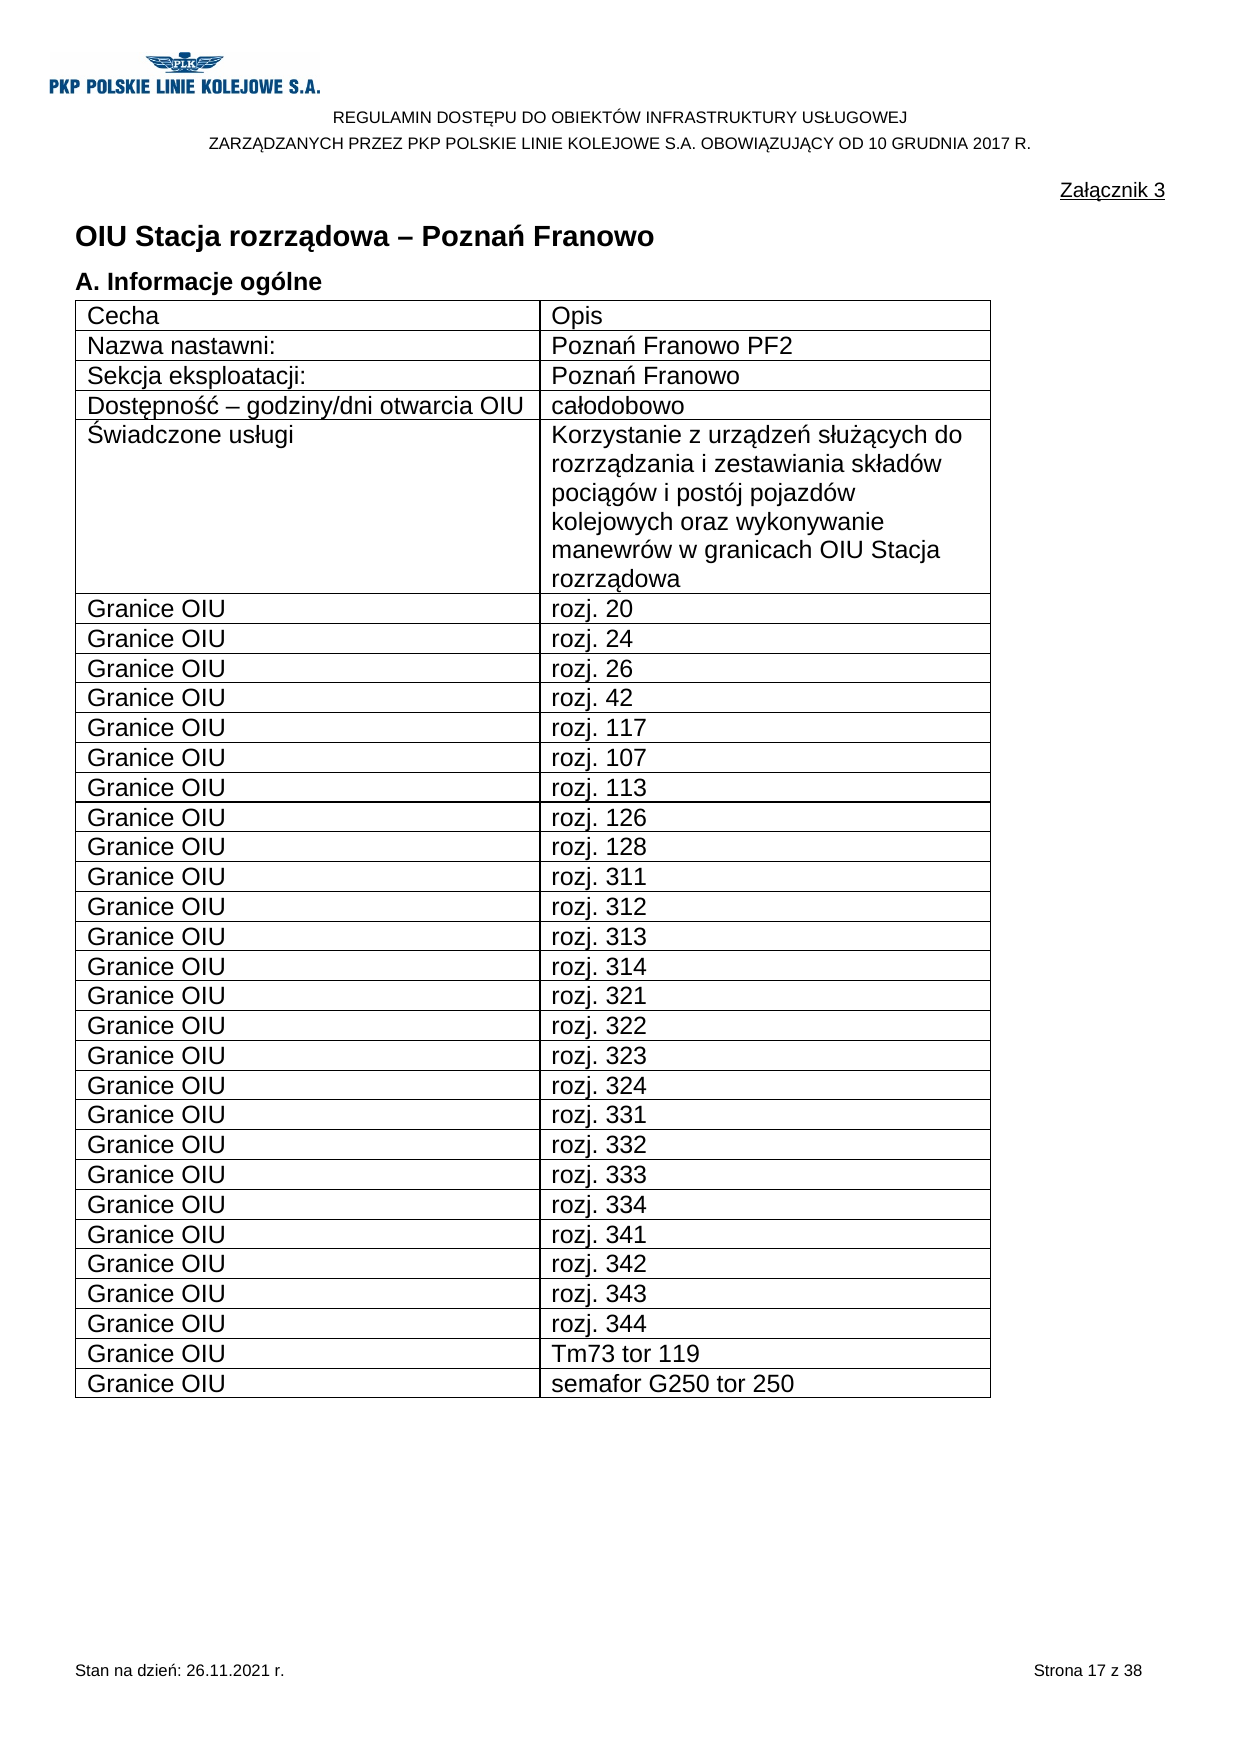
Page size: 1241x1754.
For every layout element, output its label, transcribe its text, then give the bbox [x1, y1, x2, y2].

table_cell rozj. 333 [541, 1160, 990, 1189]
table_cell Sekcja eksploatacji: [76, 361, 539, 389]
table_cell rozj. 321 [541, 981, 990, 1010]
table_cell rozj. 311 [541, 862, 990, 891]
table_cell Granice OIU [76, 981, 539, 1010]
table_cell rozj. 113 [541, 773, 990, 801]
table_cell Dostępność – godziny/dni otwarcia OIU [76, 391, 539, 419]
picture [49, 52, 320, 94]
table_cell Granice OIU [76, 773, 539, 801]
table_cell rozj. 322 [541, 1011, 990, 1040]
table_cell rozj. 26 [541, 654, 990, 682]
table_cell rozj. 312 [541, 892, 990, 921]
table_cell Granice OIU [76, 1279, 539, 1308]
table_cell rozj. 344 [541, 1309, 990, 1338]
table_cell rozj. 20 [541, 594, 990, 623]
table_cell rozj. 342 [541, 1249, 990, 1278]
table_cell Granice OIU [76, 1249, 539, 1278]
table_cell rozj. 42 [541, 683, 990, 712]
table_cell Granice OIU [76, 594, 539, 623]
table_cell Granice OIU [76, 1011, 539, 1040]
table_cell rozj. 314 [541, 951, 990, 980]
table_cell Granice OIU [76, 624, 539, 652]
table_cell Granice OIU [76, 654, 539, 682]
table_cell Poznań Franowo PF2 [541, 331, 990, 360]
table_cell Granice OIU [76, 713, 539, 742]
table_cell Granice OIU [76, 922, 539, 950]
table_cell rozj. 323 [541, 1041, 990, 1069]
table_cell Poznań Franowo [541, 361, 990, 389]
table_cell semafor G250 tor 250 [541, 1369, 990, 1397]
table_cell rozj. 334 [541, 1190, 990, 1218]
table_cell rozj. 128 [541, 832, 990, 861]
table_cell Granice OIU [76, 1041, 539, 1069]
table_cell Granice OIU [76, 892, 539, 921]
table_cell Granice OIU [76, 803, 539, 831]
table_cell rozj. 331 [541, 1100, 990, 1129]
table_cell Granice OIU [76, 683, 539, 712]
table_cell Granice OIU [76, 1160, 539, 1189]
table_header Cecha [76, 301, 539, 330]
table_cell Świadczone usługi [76, 420, 539, 593]
subtitle A. Informacje ogólne [75, 267, 1165, 296]
table_cell Granice OIU [76, 743, 539, 772]
table_cell rozj. 324 [541, 1071, 990, 1099]
table_cell rozj. 343 [541, 1279, 990, 1308]
table_cell rozj. 117 [541, 713, 990, 742]
subtitle OIU Stacja rozrządowa – Poznań Franowo [75, 219, 1165, 252]
table_cell Tm73 tor 119 [541, 1339, 990, 1367]
table_cell Granice OIU [76, 1220, 539, 1248]
table_cell całodobowo [541, 391, 990, 419]
table_cell Nazwa nastawni: [76, 331, 539, 360]
table_header Opis [541, 301, 990, 330]
table_cell rozj. 126 [541, 803, 990, 831]
table_cell Granice OIU [76, 1071, 539, 1099]
table_cell rozj. 313 [541, 922, 990, 950]
table_cell Granice OIU [76, 832, 539, 861]
table_cell Granice OIU [76, 1369, 539, 1397]
table_cell rozj. 24 [541, 624, 990, 652]
table_cell Granice OIU [76, 1130, 539, 1159]
table_cell rozj. 341 [541, 1220, 990, 1248]
table_cell Granice OIU [76, 862, 539, 891]
table_cell Granice OIU [76, 1339, 539, 1367]
table_cell rozj. 107 [541, 743, 990, 772]
table_cell rozj. 332 [541, 1130, 990, 1159]
table_cell Granice OIU [76, 1309, 539, 1338]
table_cell Granice OIU [76, 951, 539, 980]
table_cell Korzystanie z urządzeń służących do rozrządzania i zestawiania składów pociągów i postój pojazdów kolejowych oraz wykonywanie manewrów w granicach OIU Stacja rozrządowa [541, 420, 990, 593]
table_cell Granice OIU [76, 1190, 539, 1218]
table_cell Granice OIU [76, 1100, 539, 1129]
